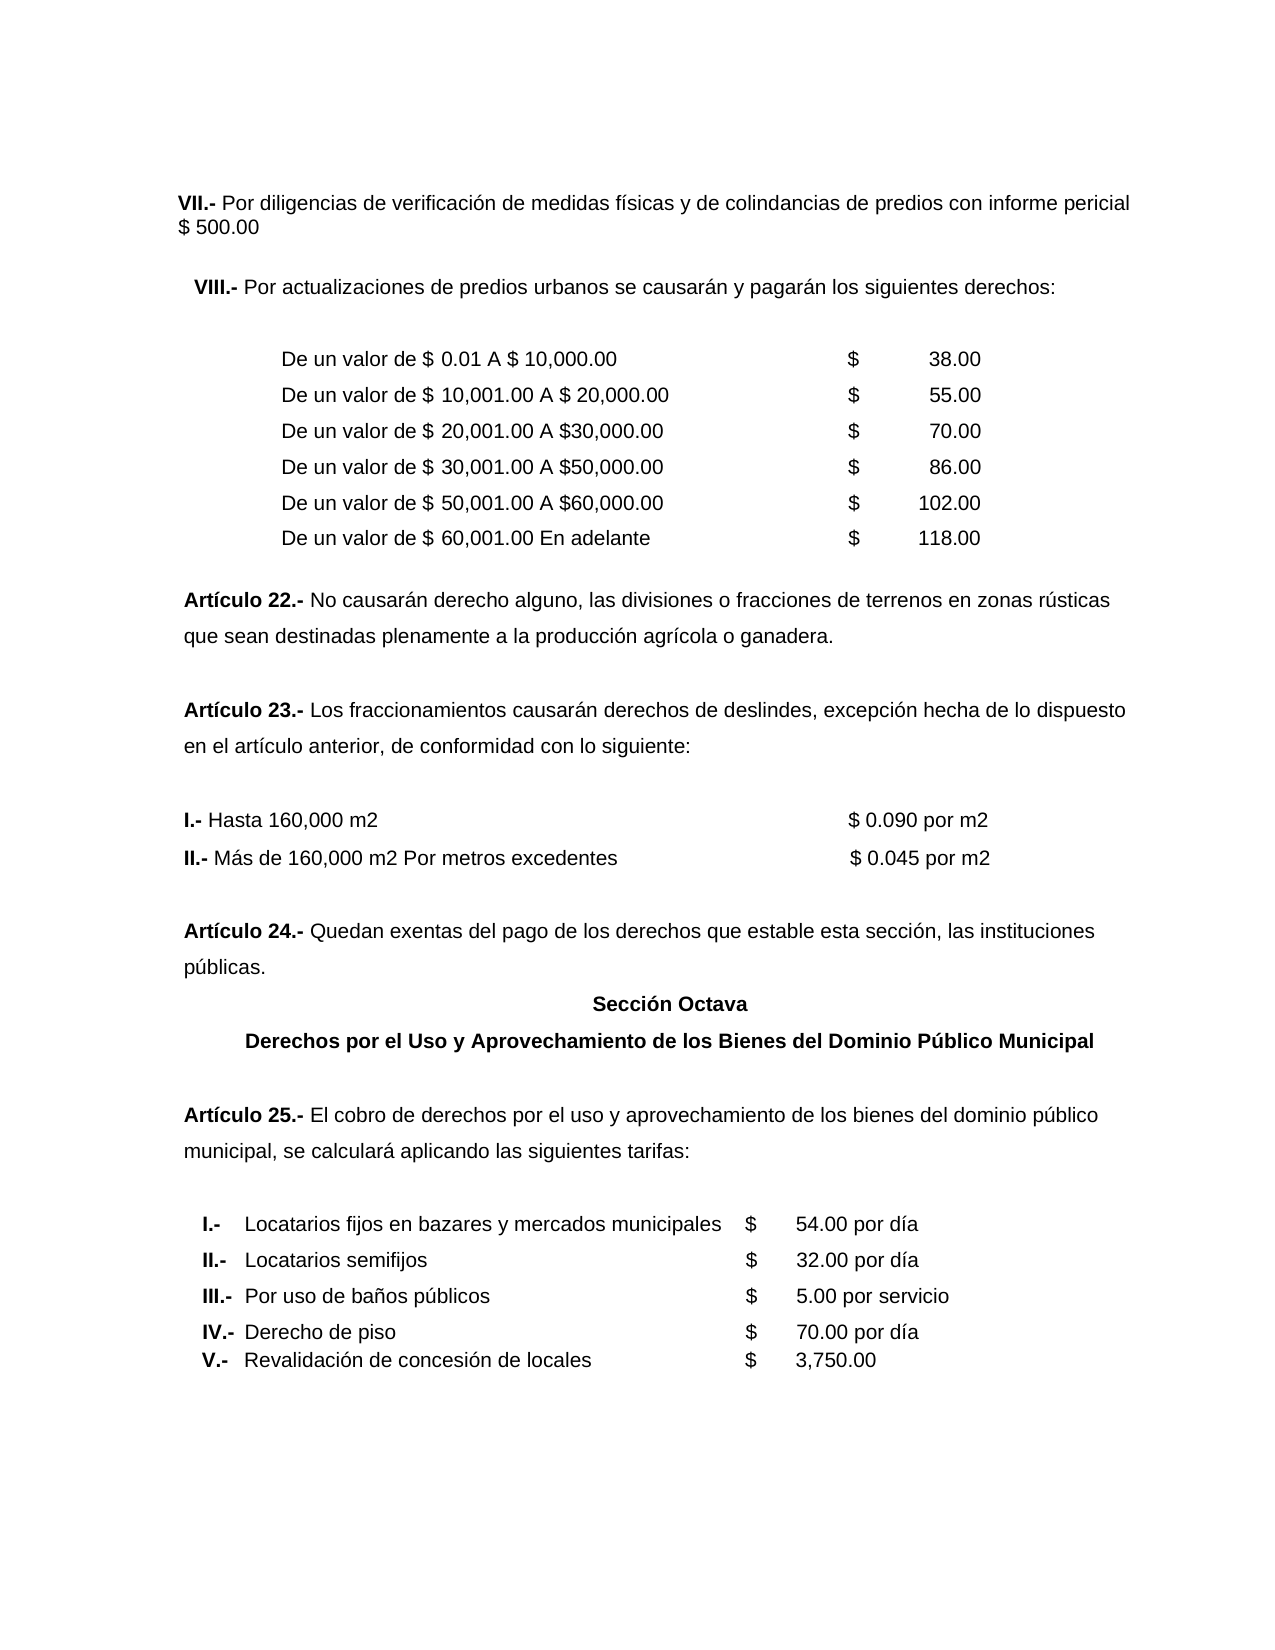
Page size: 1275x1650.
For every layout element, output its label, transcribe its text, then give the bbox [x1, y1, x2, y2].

table_cell De un valor de $ 50,001.00 A $60,000.00 [277, 486, 758, 521]
table_cell $ 70.00 [758, 414, 984, 449]
text V.- Revalidación de concesión de locales $ 3,750.00 [196, 1347, 1150, 1371]
text Artículo 25.- El cobro de derechos por el uso y aprovechamiento de los bienes del dominio público municipal, se calculará aplicando las siguientes tarifas: [183, 1102, 1112, 1162]
text Sección Octava [583, 992, 756, 1016]
table_cell De un valor de $ 30,001.00 A $50,000.00 [277, 450, 758, 486]
table_header $ 38.00 [758, 339, 984, 378]
table_header De un valor de $ 0.01 A $ 10,000.00 [277, 339, 758, 378]
table_cell $ 55.00 [758, 378, 984, 414]
text IV.- Derecho de piso $ 70.00 por día [202, 1320, 1150, 1344]
table_cell De un valor de $ 60,001.00 En adelante [277, 521, 758, 560]
text Artículo 24.- Quedan exentas del pago de los derechos que estable esta sección, las instituciones públicas. [183, 908, 1109, 979]
text VIII.- Por actualizaciones de predios urbanos se causarán y pagarán los siguientes derechos: [167, 275, 1056, 298]
table_cell De un valor de $ 10,001.00 A $ 20,000.00 [277, 378, 758, 414]
text Artículo 22.- No causarán derecho alguno, las divisiones o fracciones de terrenos en zonas rústicas que sean destinadas plenamente a la producción agrícola o ganadera. [183, 588, 1124, 648]
text I.- Locatarios fijos en bazares y mercados municipales $ 54.00 por día [202, 1212, 1150, 1236]
text II.- Más de 160,000 m2 Por metros excedentes $ 0.045 por m2 [183, 845, 1150, 869]
table_cell $ 86.00 [758, 450, 984, 486]
text III.- Por uso de baños públicos $ 5.00 por servicio [202, 1284, 1150, 1308]
text Artículo 23.- Los fraccionamientos causarán derechos de deslindes, excepción hecha de lo dispuesto en el artículo anterior, de conformidad con lo siguiente: [183, 698, 1140, 758]
text I.- Hasta 160,000 m2 $ 0.090 por m2 [183, 808, 1150, 832]
text VII.- Por diligencias de verificación de medidas físicas y de colindancias de predios con informe pericial [178, 191, 1150, 215]
text II.- Locatarios semifijos $ 32.00 por día [202, 1248, 1150, 1272]
text $ 500.00 [167, 215, 1049, 239]
table_cell $ 118.00 [758, 521, 984, 560]
table_cell De un valor de $ 20,001.00 A $30,000.00 [277, 414, 758, 449]
text Derechos por el Uso y Aprovechamiento de los Bienes del Dominio Público Municipal [236, 1029, 1103, 1053]
table_cell $ 102.00 [758, 486, 984, 521]
